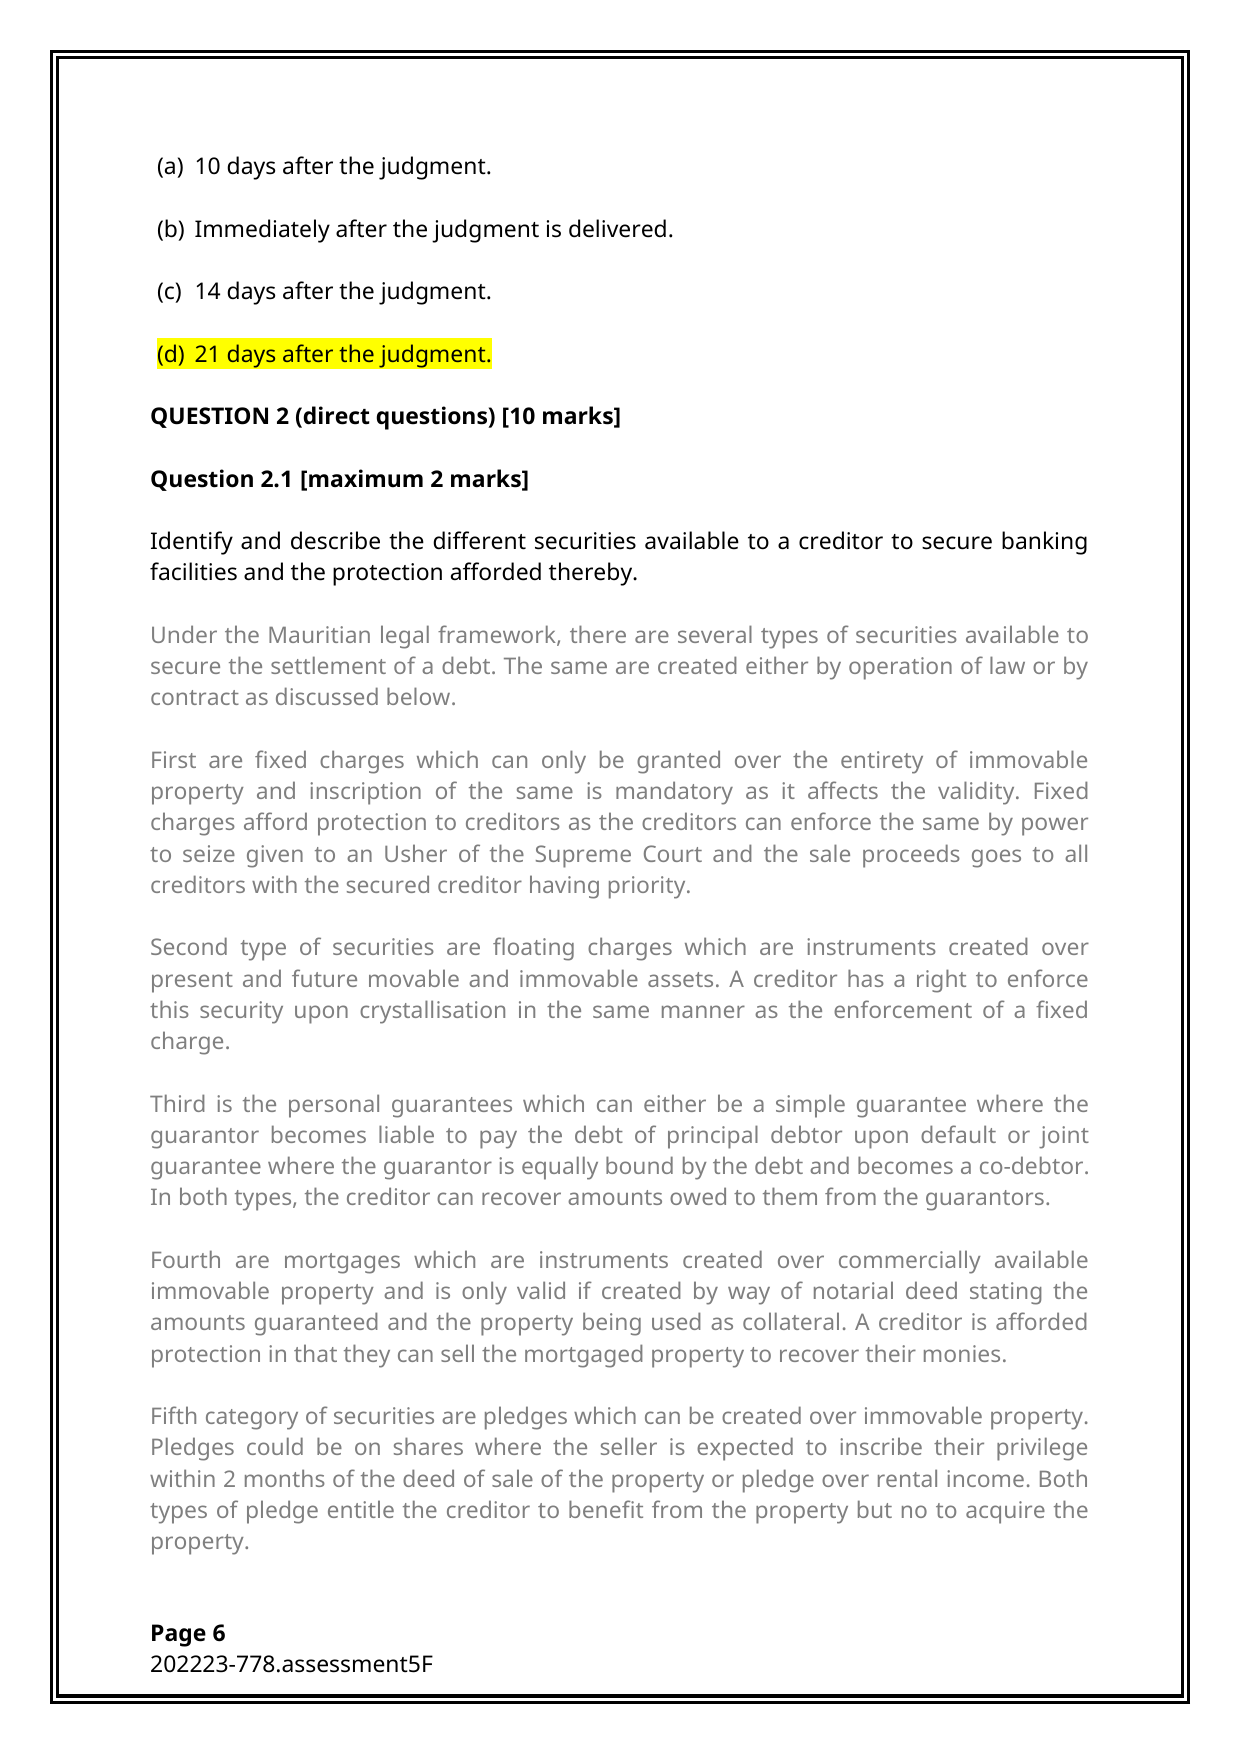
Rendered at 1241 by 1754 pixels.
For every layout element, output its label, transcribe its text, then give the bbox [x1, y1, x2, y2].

text Fourth are mortgages which are instruments created over commercially available immovable property and is only valid if created by way of notarial deed stating the amounts guaranteed and the property being used as collateral. A creditor is afforded protection in that they can sell the mortgaged property to recover their monies. [150, 1244, 1090, 1369]
list 14 days after the judgment. [157, 275, 1090, 306]
text QUESTION 2 (direct questions) [10 marks] [150, 400, 1090, 431]
text Question 2.1 [maximum 2 marks] [150, 462, 1090, 494]
text Under the Mauritian legal framework, there are several types of securities available to secure the settlement of a debt. The same are created either by operation of law or by contract as discussed below. [150, 619, 1090, 712]
list Immediately after the judgment is delivered. [157, 212, 1090, 244]
text Second type of securities are floating charges which are instruments created over present and future movable and immovable assets. A creditor has a right to enforce this security upon crystallisation in the same manner as the enforcement of a fixed charge. [150, 931, 1090, 1056]
list 10 days after the judgment. [157, 150, 1090, 181]
text Third is the personal guarantees which can either be a simple guarantee where the guarantor becomes liable to pay the debt of principal debtor upon default or joint guarantee where the guarantor is equally bound by the debt and becomes a co-debtor. In both types, the creditor can recover amounts owed to them from the guarantors. [150, 1087, 1090, 1212]
text Fifth category of securities are pledges which can be created over immovable property. Pledges could be on shares where the seller is expected to inscribe their privilege within 2 months of the deed of sale of the property or pledge over rental income. Both types of pledge entitle the creditor to benefit from the property but no to acquire the property. [150, 1400, 1090, 1556]
text First are fixed charges which can only be granted over the entirety of immovable property and inscription of the same is mandatory as it affects the validity. Fixed charges afford protection to creditors as the creditors can enforce the same by power to seize given to an Usher of the Supreme Court and the sale proceeds goes to all creditors with the secured creditor having priority. [150, 744, 1090, 900]
list 21 days after the judgment. [157, 337, 1090, 369]
text Identify and describe the different securities available to a creditor to secure banking facilities and the protection afforded thereby. [150, 525, 1090, 587]
